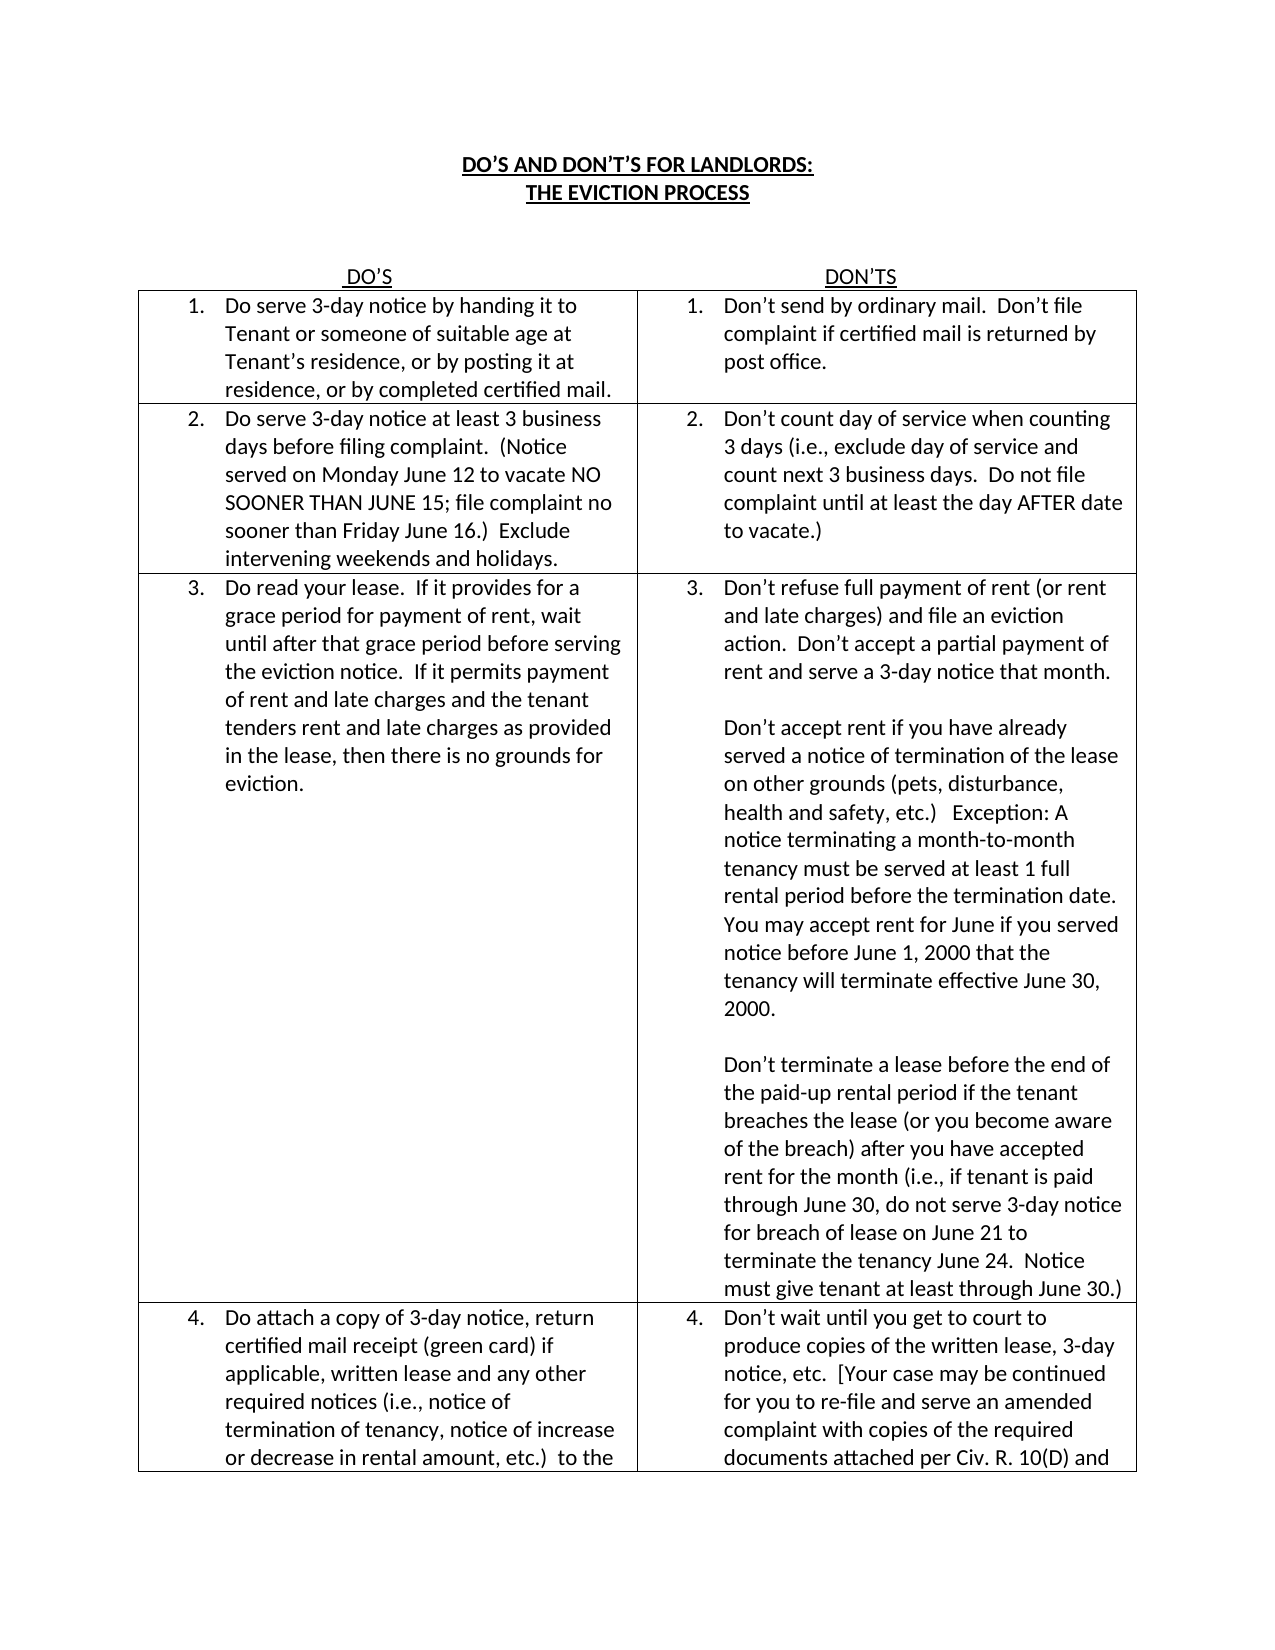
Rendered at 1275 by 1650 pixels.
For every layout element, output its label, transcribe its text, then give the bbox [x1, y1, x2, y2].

table_cell Do read your lease. If it provides for a grace period for payment of rent, wait until after that grace period before serving the eviction notice. If it permits payment of rent and late charges and the tenant tenders rent and late charges as provided in the lease, then there is no grounds for eviction. [139, 574, 637, 1302]
text THE EVICTION PROCESS [150, 178, 1125, 206]
text DO’S AND DON’T’S FOR LANDLORDS: [150, 150, 1125, 178]
table_cell Do serve 3-day notice at least 3 business days before filing complaint. (Notice served on Monday June 12 to vacate NO SOONER THAN JUNE 15; file complaint no sooner than Friday June 16.) Exclude intervening weekends and holidays. [139, 404, 637, 572]
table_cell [638, 1303, 1136, 1471]
table_header Do serve 3-day notice by handing it to Tenant or someone of suitable age at Tenant’s residence, or by posting it at residence, or by completed certified mail. [139, 291, 637, 403]
table_header Don’t send by ordinary mail. Don’t file complaint if certified mail is returned by post office. [638, 291, 1136, 403]
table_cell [139, 1303, 637, 1471]
text DO’S DON’TS [150, 262, 1125, 290]
table_cell Don’t count day of service when counting 3 days (i.e., exclude day of service and count next 3 business days. Do not file complaint until at least the day AFTER date to vacate.) [638, 404, 1136, 572]
table_cell Don’t refuse full payment of rent (or rent and late charges) and file an eviction action. Don’t accept a partial payment of rent and serve a 3-day notice that month. Don’t accept rent if you have already served a notice of termination of the lease on other grounds (pets, disturbance, health and safety, etc.) Exception: A notice terminating a month-to-month tenancy must be served at least 1 full rental period before the termination date. You may accept rent for June if you served notice before June 1, 2000 that the tenancy will terminate effective June 30, 2000. Don’t terminate a lease before the end of the paid-up rental period if the tenant breaches the lease (or you become aware of the breach) after you have accepted rent for the month (i.e., if tenant is paid through June 30, do not serve 3-day notice for breach of lease on June 21 to terminate the tenancy June 24. Notice must give tenant at least through June 30.) [638, 574, 1136, 1302]
